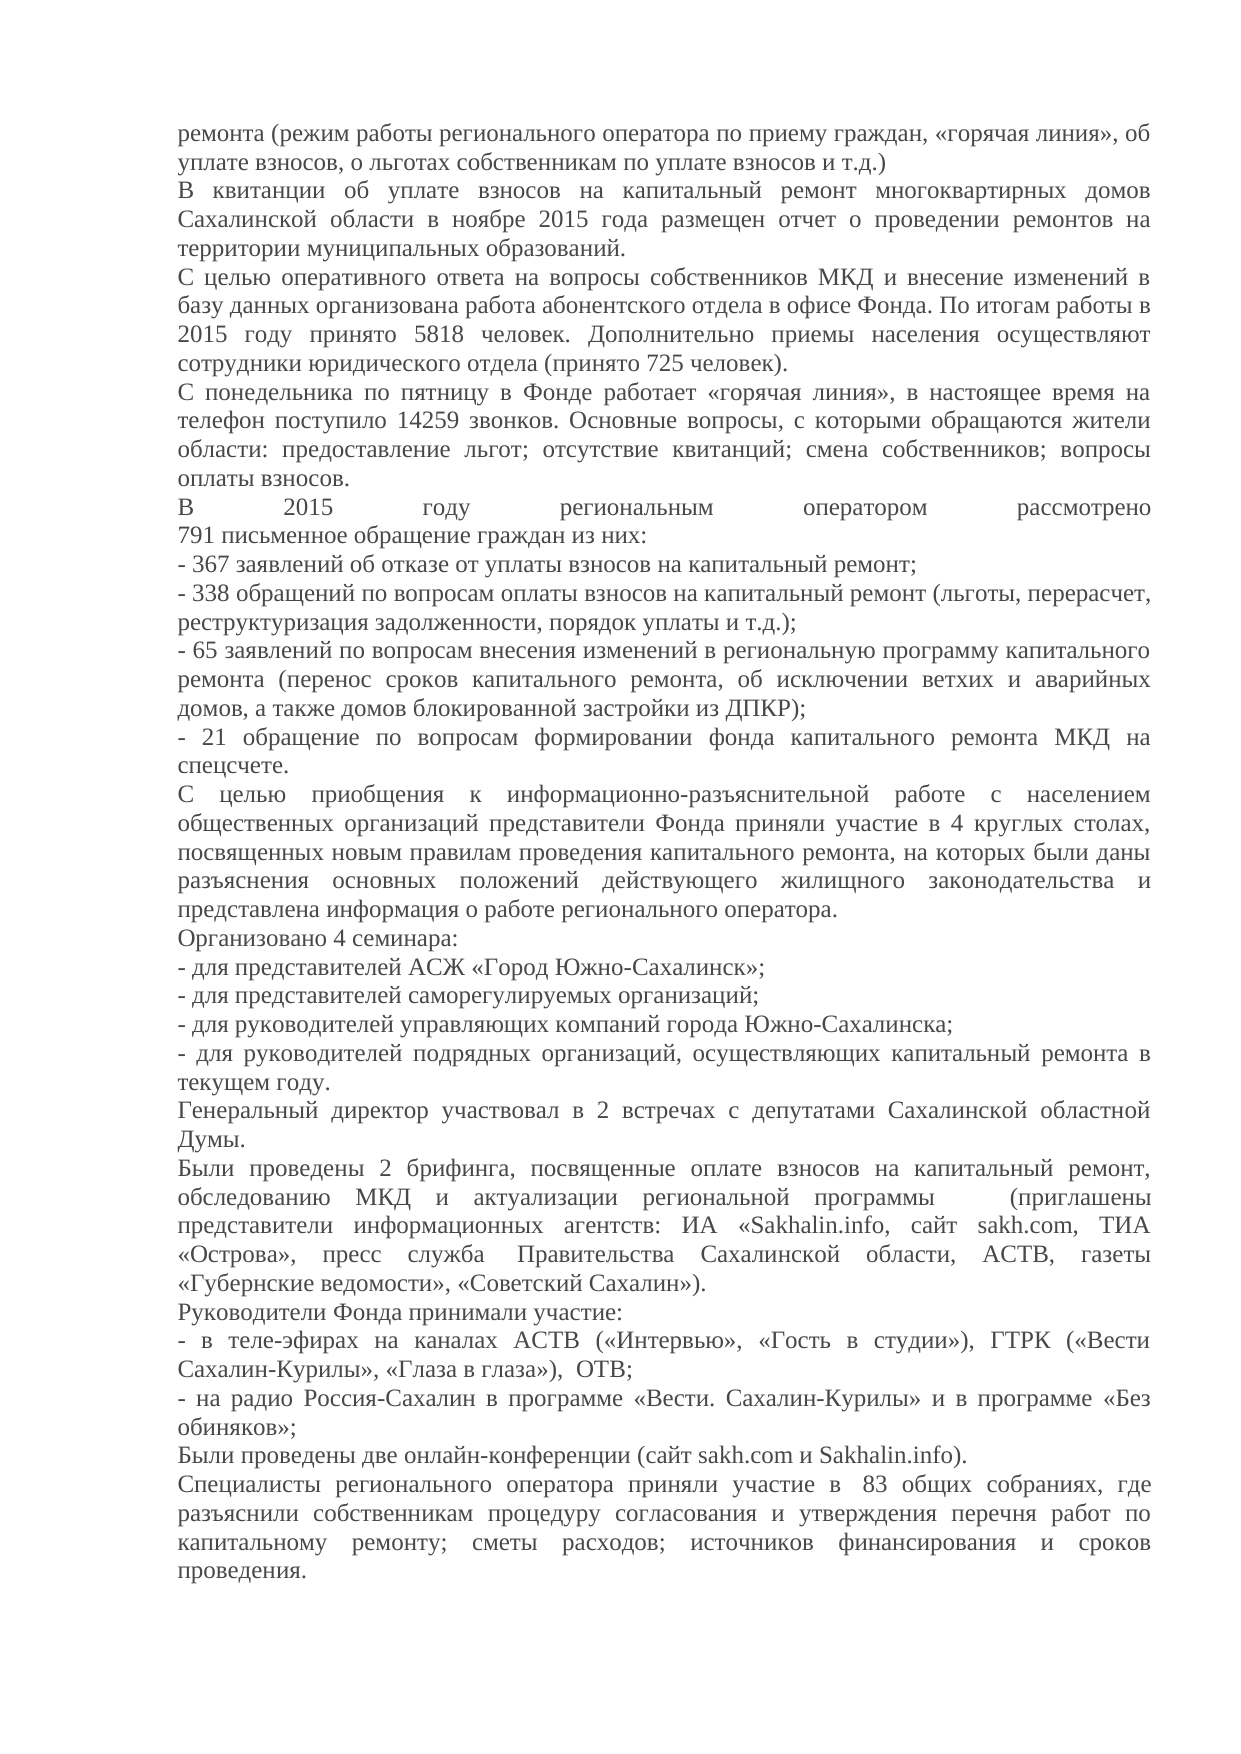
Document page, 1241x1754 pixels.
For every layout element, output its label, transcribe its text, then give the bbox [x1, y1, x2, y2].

text В 2015 году региональным оператором рассмотрено 791 письменное обращение граждан из них: [177, 492, 1152, 549]
text - для представителей саморегулируемых организаций; [177, 981, 1152, 1009]
text Были проведены две онлайн-конференции (сайт sakh.com и Sakhalin.info). [177, 1441, 1152, 1469]
text С понедельника по пятницу в Фонде работает «горячая линия», в настоящее время на телефон поступило 14259 звонков. Основные вопросы, с которыми обращаются жители области: предоставление льгот; отсутствие квитанций; смена собственников; вопросы оплаты взносов. [177, 377, 1152, 492]
text В квитанции об уплате взносов на капитальный ремонт многоквартирных домов Сахалинской области в ноябре 2015 года размещен отчет о проведении ремонтов на территории муниципальных образований. [177, 176, 1152, 262]
text - на радио Россия-Сахалин в программе «Вести. Сахалин-Курилы» и в программе «Без обиняков»; [177, 1383, 1152, 1441]
text Организовано 4 семинара: [177, 923, 1152, 952]
text - для руководителей подрядных организаций, осуществляющих капитальный ремонта в текущем году. [177, 1038, 1152, 1096]
text - для представителей АСЖ «Город Южно-Сахалинск»; [177, 952, 1152, 981]
text С целью приобщения к информационно-разъяснительной работе с населением общественных организаций представители Фонда приняли участие в 4 круглых столах, посвященных новым правилам проведения капитального ремонта, на которых были даны разъяснения основных положений действующего жилищного законодательства и представлена информация о работе регионального оператора. [177, 779, 1152, 923]
text - 21 обращение по вопросам формировании фонда капитального ремонта МКД на спецсчете. [177, 722, 1152, 779]
text - в теле-эфирах на каналах АСТВ («Интервью», «Гость в студии»), ГТРК («Вести Сахалин-Курилы», «Глаза в глаза»), ОТВ; [177, 1326, 1152, 1383]
text Специалисты регионального оператора приняли участие в 83 общих собраниях, где разъяснили собственникам процедуру согласования и утверждения перечня работ по капитальному ремонту; сметы расходов; источников финансирования и сроков проведения. [177, 1469, 1152, 1584]
text Были проведены 2 брифинга, посвященные оплате взносов на капитальный ремонт, обследованию МКД и актуализации региональной программы (приглашены представители информационных агентств: ИА «Sakhalin.info, сайт sakh.com, ТИА «Острова», пресс служба Правительства Сахалинской области, АСТВ, газеты «Губернские ведомости», «Советский Сахалин»). [177, 1153, 1152, 1297]
text Руководители Фонда принимали участие: [177, 1297, 1152, 1326]
text - 338 обращений по вопросам оплаты взносов на капитальный ремонт (льготы, перерасчет, реструктуризация задолженности, порядок уплаты и т.д.); [177, 578, 1152, 636]
text С целью оперативного ответа на вопросы собственников МКД и внесение изменений в базу данных организована работа абонентского отдела в офисе Фонда. По итогам работы в 2015 году принято 5818 человек. Дополнительно приемы населения осуществляют сотрудники юридического отдела (принято 725 человек). [177, 262, 1152, 377]
text Генеральный директор участвовал в 2 встречах с депутатами Сахалинской областной Думы. [177, 1096, 1152, 1153]
text - для руководителей управляющих компаний города Южно-Сахалинска; [177, 1009, 1152, 1038]
text - 65 заявлений по вопросам внесения изменений в региональную программу капитального ремонта (перенос сроков капитального ремонта, об исключении ветхих и аварийных домов, а также домов блокированной застройки из ДПКР); [177, 636, 1152, 722]
text - 367 заявлений об отказе от уплаты взносов на капитальный ремонт; [177, 549, 1152, 578]
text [177, 118, 1152, 176]
